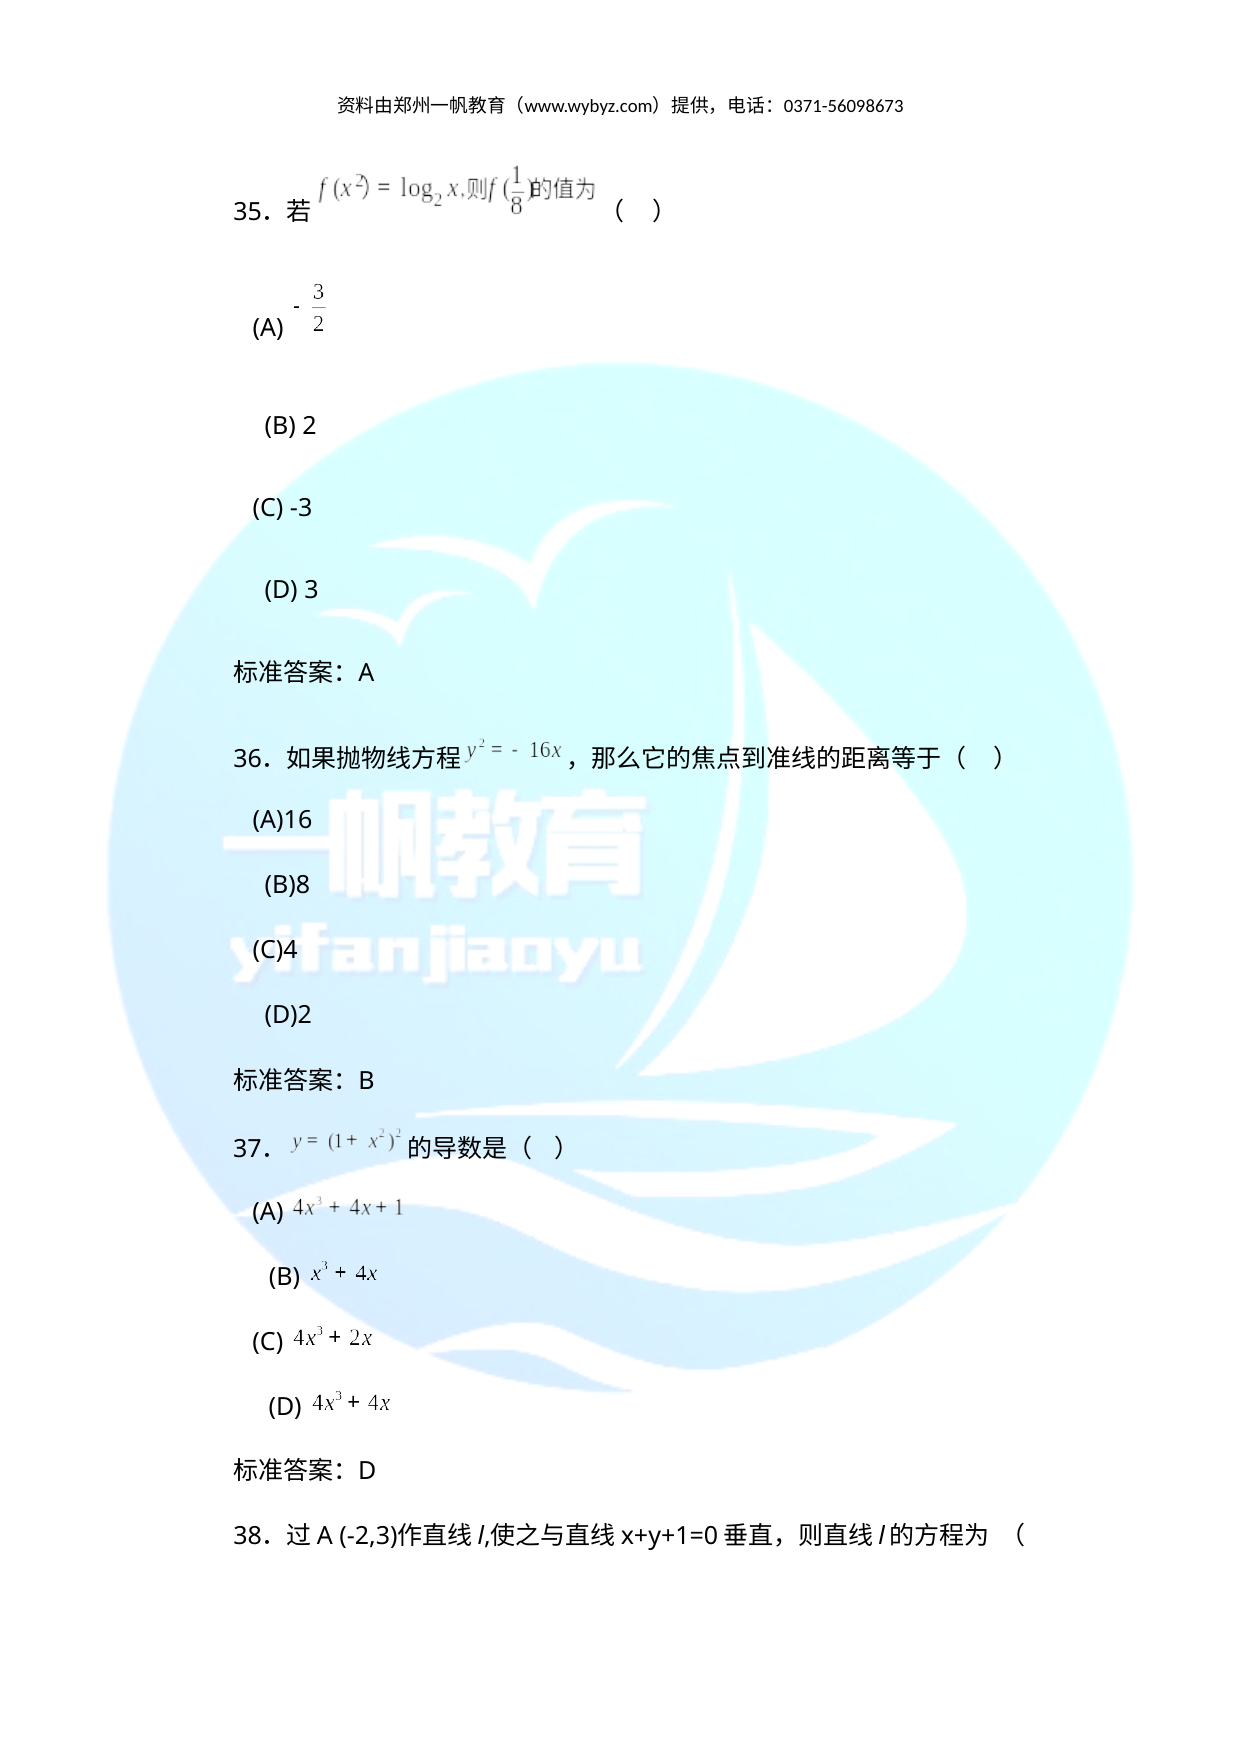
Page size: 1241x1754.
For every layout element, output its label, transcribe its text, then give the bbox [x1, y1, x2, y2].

text (C)4 [233, 916, 1053, 981]
text 标准答案：D [233, 1436, 1053, 1501]
text 37．的导数是（ ） [233, 1111, 1053, 1176]
text (D) [268, 1371, 1053, 1436]
text (B)8 [233, 851, 1053, 916]
text (A)16 [233, 786, 1053, 851]
text (C) [233, 1306, 1053, 1371]
text 35．若（ ） [233, 162, 1053, 259]
text (C) -3 [233, 474, 1053, 539]
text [187, 1501, 1053, 1566]
text (A) [233, 278, 1053, 375]
text (B) [233, 1241, 1053, 1306]
text 标准答案：B [233, 1046, 1053, 1111]
text 36．如果抛物线方程，那么它的焦点到准线的距离等于（ ） [233, 721, 1053, 786]
text (D)2 [233, 981, 1053, 1046]
text (A) [233, 1176, 1053, 1241]
text 标准答案：A [233, 638, 1053, 703]
text (D) 3 [233, 556, 1053, 621]
text (B) 2 [233, 392, 1053, 457]
